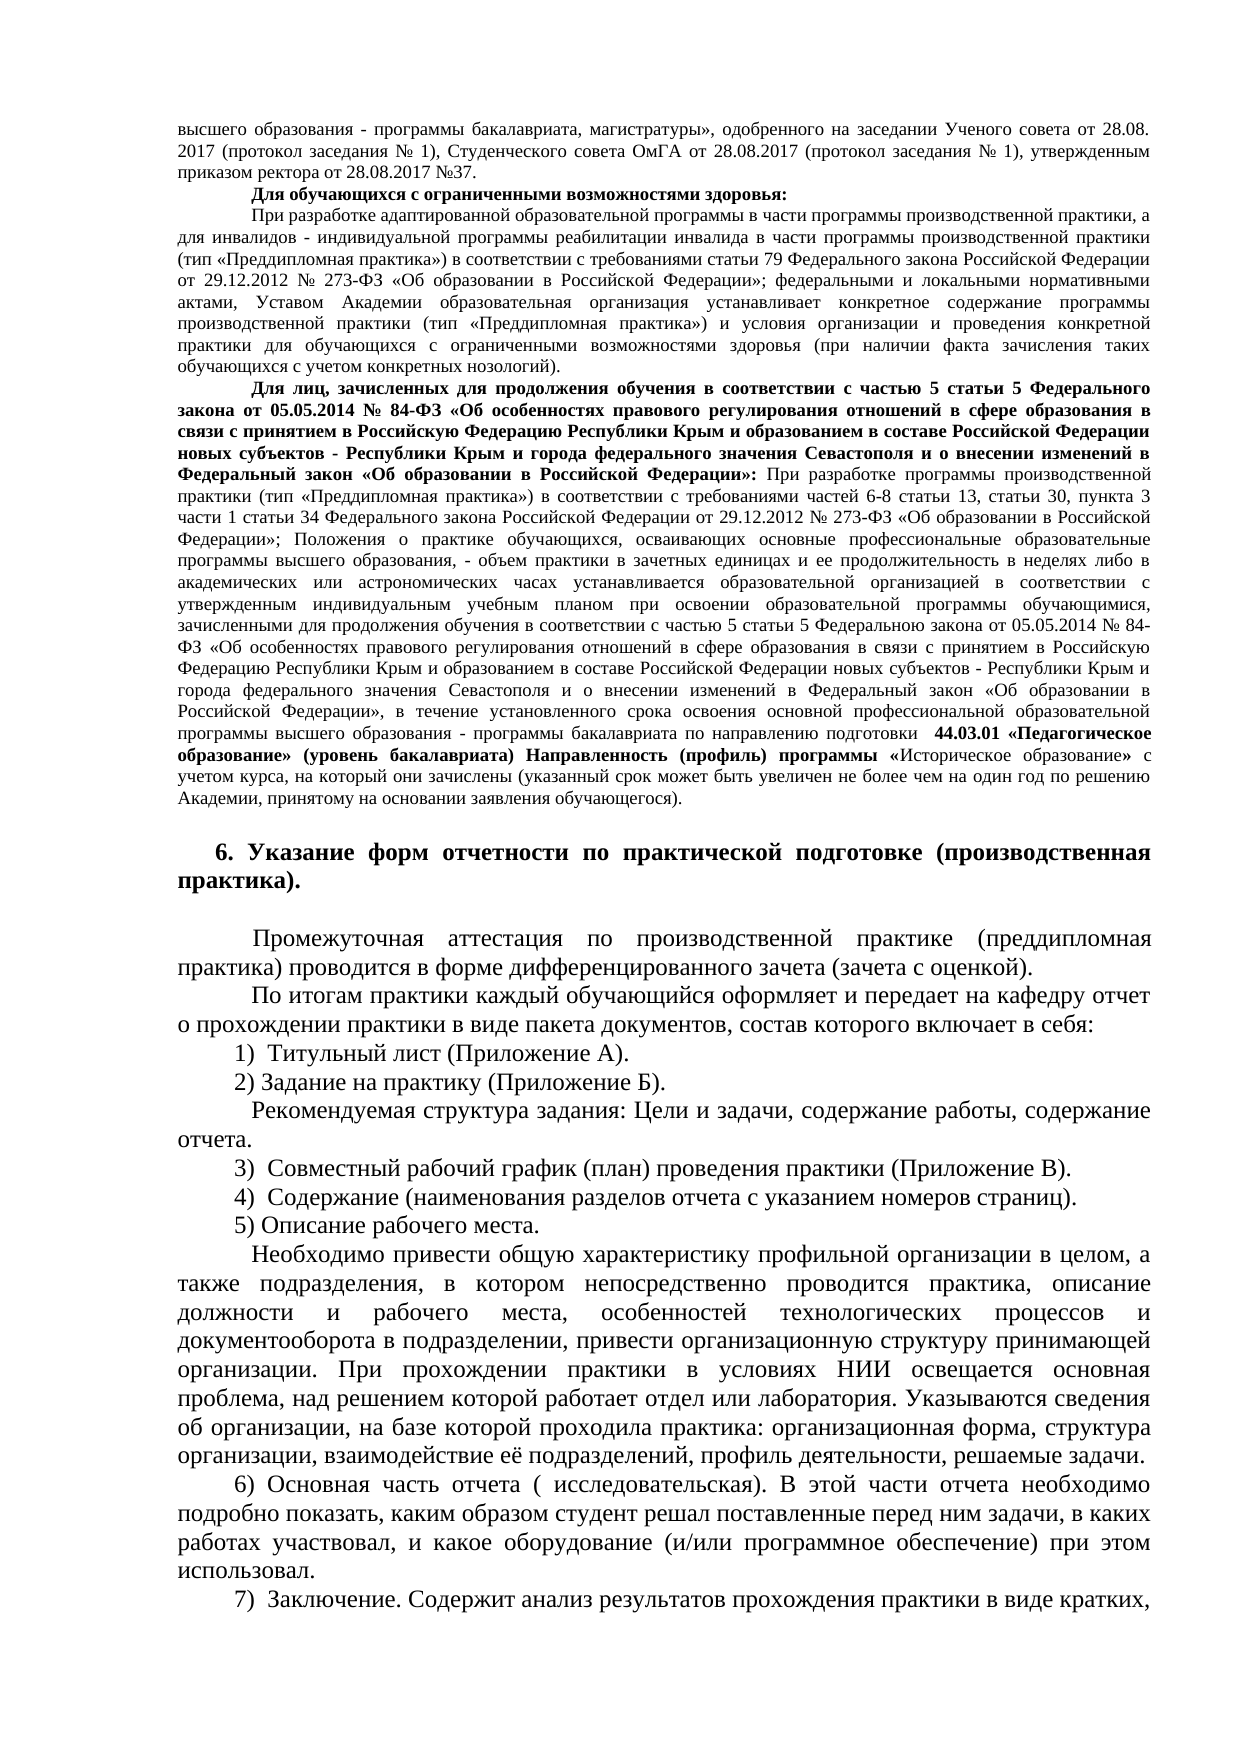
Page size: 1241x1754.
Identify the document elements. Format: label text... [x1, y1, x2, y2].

text 1) Титульный лист (Приложение А). [177, 1038, 1152, 1067]
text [177, 118, 1152, 183]
text Для обучающихся с ограниченными возможностями здоровья: [177, 183, 1152, 204]
text Рекомендуемая структура задания: Цели и задачи, содержание работы, содержание отчета. [177, 1096, 1152, 1153]
text 3) Совместный рабочий график (план) проведения практики (Приложение В). [177, 1153, 1152, 1182]
text 2) Задание на практику (Приложение Б). [177, 1067, 1152, 1096]
text Необходимо привести общую характеристику профильной организации в целом, а также подразделения, в котором непосредственно проводится практика, описание должности и рабочего места, особенностей технологических процессов и документооборота в подразделении, привести организационную структуру принимающей организации. При прохождении практики в условиях НИИ освещается основная проблема, над решением которой работает отдел или лаборатория. Указываются сведения об организации, на базе которой проходила практика: организационная форма, структура организации, взаимодействие её подразделений, профиль деятельности, решаемые задачи. [177, 1239, 1152, 1469]
text 4) Содержание (наименования разделов отчета с указанием номеров страниц). [177, 1182, 1152, 1211]
text 6. Указание форм отчетности по практической подготовке (производственная практика). [177, 837, 1152, 894]
text Для лиц, зачисленных для продолжения обучения в соответствии с частью 5 статьи 5 Федерального закона от 05.05.2014 № 84-ФЗ «Об особенностях правового регулирования отношений в сфере образования в связи с принятием в Российскую Федерацию Республики Крым и образованием в составе Российской Федерации новых субъектов - Республики Крым и города федерального значения Севастополя и о внесении изменений в Федеральный закон «Об образовании в Российской Федерации»: При разработке программы производственной практики (тип «Преддипломная практика») в соответствии с требованиями частей 6-8 статьи 13, статьи 30, пункта 3 части 1 статьи 34 Федерального закона Российской Федерации от 29.12.2012 № 273-ФЗ «Об образовании в Российской Федерации»; Положения о практике обучающихся, осваивающих основные профессиональные образовательные программы высшего образования, - объем практики в зачетных единицах и ее продолжительность в неделях либо в академических или астрономических часах устанавливается образовательной организацией в соответствии с утвержденным индивидуальным учебным планом при освоении образовательной программы обучающимися, зачисленными для продолжения обучения в соответствии с частью 5 статьи 5 Федеральною закона от 05.05.2014 № 84-ФЗ «Об особенностях правового регулирования отношений в сфере образования в связи с принятием в Российскую Федерацию Республики Крым и образованием в составе Российской Федерации новых субъектов - Республики Крым и города федерального значения Севастополя и о внесении изменений в Федеральный закон «Об образовании в Российской Федерации», в течение установленного срока освоения основной профессиональной образовательной программы высшего образования - программы бакалавриата по направлению подготовки 44.03.01 «Педагогическое образование» (уровень бакалавриата) Направленность (профиль) программы «Историческое образование» с учетом курса, на который они зачислены (указанный срок может быть увеличен не более чем на один год по решению Академии, принятому на основании заявления обучающегося). [177, 377, 1152, 808]
text 5) Описание рабочего места. [177, 1211, 1152, 1239]
text Промежуточная аттестация по производственной практике (преддипломная практика) проводится в форме дифференцированного зачета (зачета с оценкой). [177, 923, 1152, 981]
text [177, 1584, 1152, 1613]
text При разработке адаптированной образовательной программы в части программы производственной практики, а для инвалидов - индивидуальной программы реабилитации инвалида в части программы производственной практики (тип «Преддипломная практика») в соответствии с требованиями статьи 79 Федерального закона Российской Федерации от 29.12.2012 № 273-ФЗ «Об образовании в Российской Федерации»; федеральными и локальными нормативными актами, Уставом Академии образовательная организация устанавливает конкретное содержание программы производственной практики (тип «Преддипломная практика») и условия организации и проведения конкретной практики для обучающихся с ограниченными возможностями здоровья (при наличии факта зачисления таких обучающихся с учетом конкретных нозологий). [177, 204, 1152, 377]
text По итогам практики каждый обучающийся оформляет и передает на кафедру отчет о прохождении практики в виде пакета документов, состав которого включает в себя: [177, 981, 1152, 1038]
text 6) Основная часть отчета ( исследовательская). В этой части отчета необходимо подробно показать, каким образом студент решал поставленные перед ним задачи, в каких работах участвовал, и какое оборудование (и/или программное обеспечение) при этом использовал. [177, 1469, 1152, 1584]
